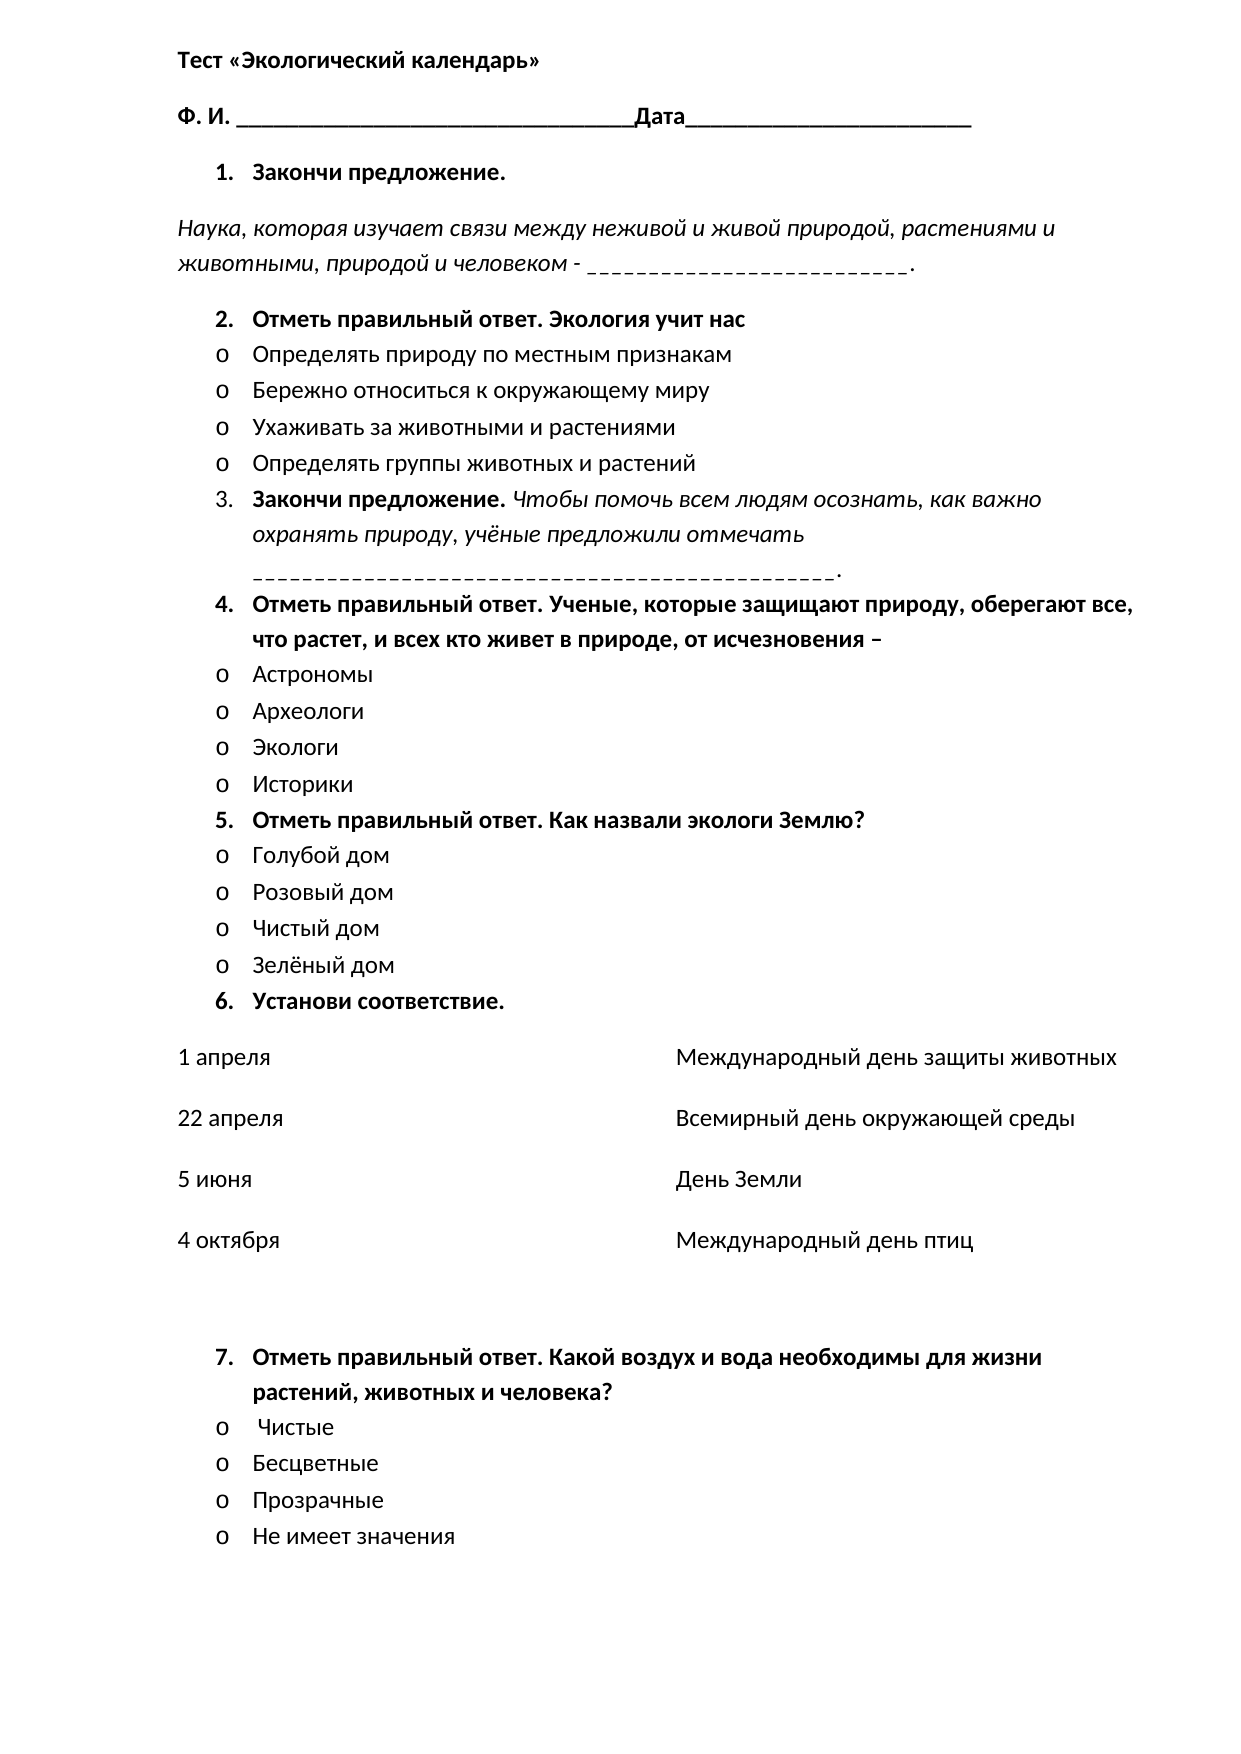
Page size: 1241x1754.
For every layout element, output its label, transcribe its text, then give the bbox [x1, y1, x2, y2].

list Экологи [215, 731, 1152, 763]
list Определять природу по местным признакам [215, 338, 1152, 369]
list Голубой дом [215, 839, 1152, 871]
table_cell Международный день птиц [664, 1224, 1163, 1285]
list Отметь правильный ответ. Экология учит нас [215, 303, 1152, 333]
list Не имеет значения [215, 1520, 1152, 1552]
list Археологи [215, 695, 1152, 727]
list Розовый дом [215, 876, 1152, 908]
list Зелёный дом [215, 949, 1152, 981]
list Отметь правильный ответ. Как назвали экологи Землю? [215, 804, 1152, 835]
table_header Международный день защиты животных [664, 1041, 1163, 1102]
list Астрономы [215, 658, 1152, 690]
list Историки [215, 768, 1152, 800]
table_cell Всемирный день окружающей среды [664, 1102, 1163, 1163]
text Ф. И. ________________________________Дата_______________________ [177, 100, 1152, 131]
list Бережно относиться к окружающему миру [215, 374, 1152, 406]
text Наука, которая изучает связи между неживой и живой природой, растениями и животными, природой и человеком - __________________________. [177, 212, 1152, 277]
table_cell 22 апреля [166, 1102, 664, 1163]
list Прозрачные [215, 1484, 1152, 1516]
list Закончи предложение. [215, 156, 1152, 187]
text Тест «Экологический календарь» [177, 44, 1152, 75]
table_cell 4 октября [166, 1224, 664, 1285]
list Чистый дом [215, 912, 1152, 944]
list Отметь правильный ответ. Ученые, которые защищают природу, оберегают все, что растет, и всех кто живет в природе, от исчезновения – [215, 588, 1152, 654]
list Определять группы животных и растений [215, 447, 1152, 479]
list Установи соответствие. [215, 985, 1152, 1016]
list Отметь правильный ответ. Какой воздух и вода необходимы для жизни растений, животных и человека? [215, 1341, 1152, 1407]
list Ухаживать за животными и растениями [215, 411, 1152, 442]
list Чистые [215, 1411, 1152, 1443]
list Бесцветные [215, 1447, 1152, 1479]
list Закончи предложение. Чтобы помочь всем людям осознать, как важно охранять природу, учёные предложили отмечать _______________________________________________. [215, 483, 1152, 584]
table_header 1 апреля [166, 1041, 664, 1102]
table_cell 5 июня [166, 1163, 664, 1224]
table_cell День Земли [664, 1163, 1163, 1224]
